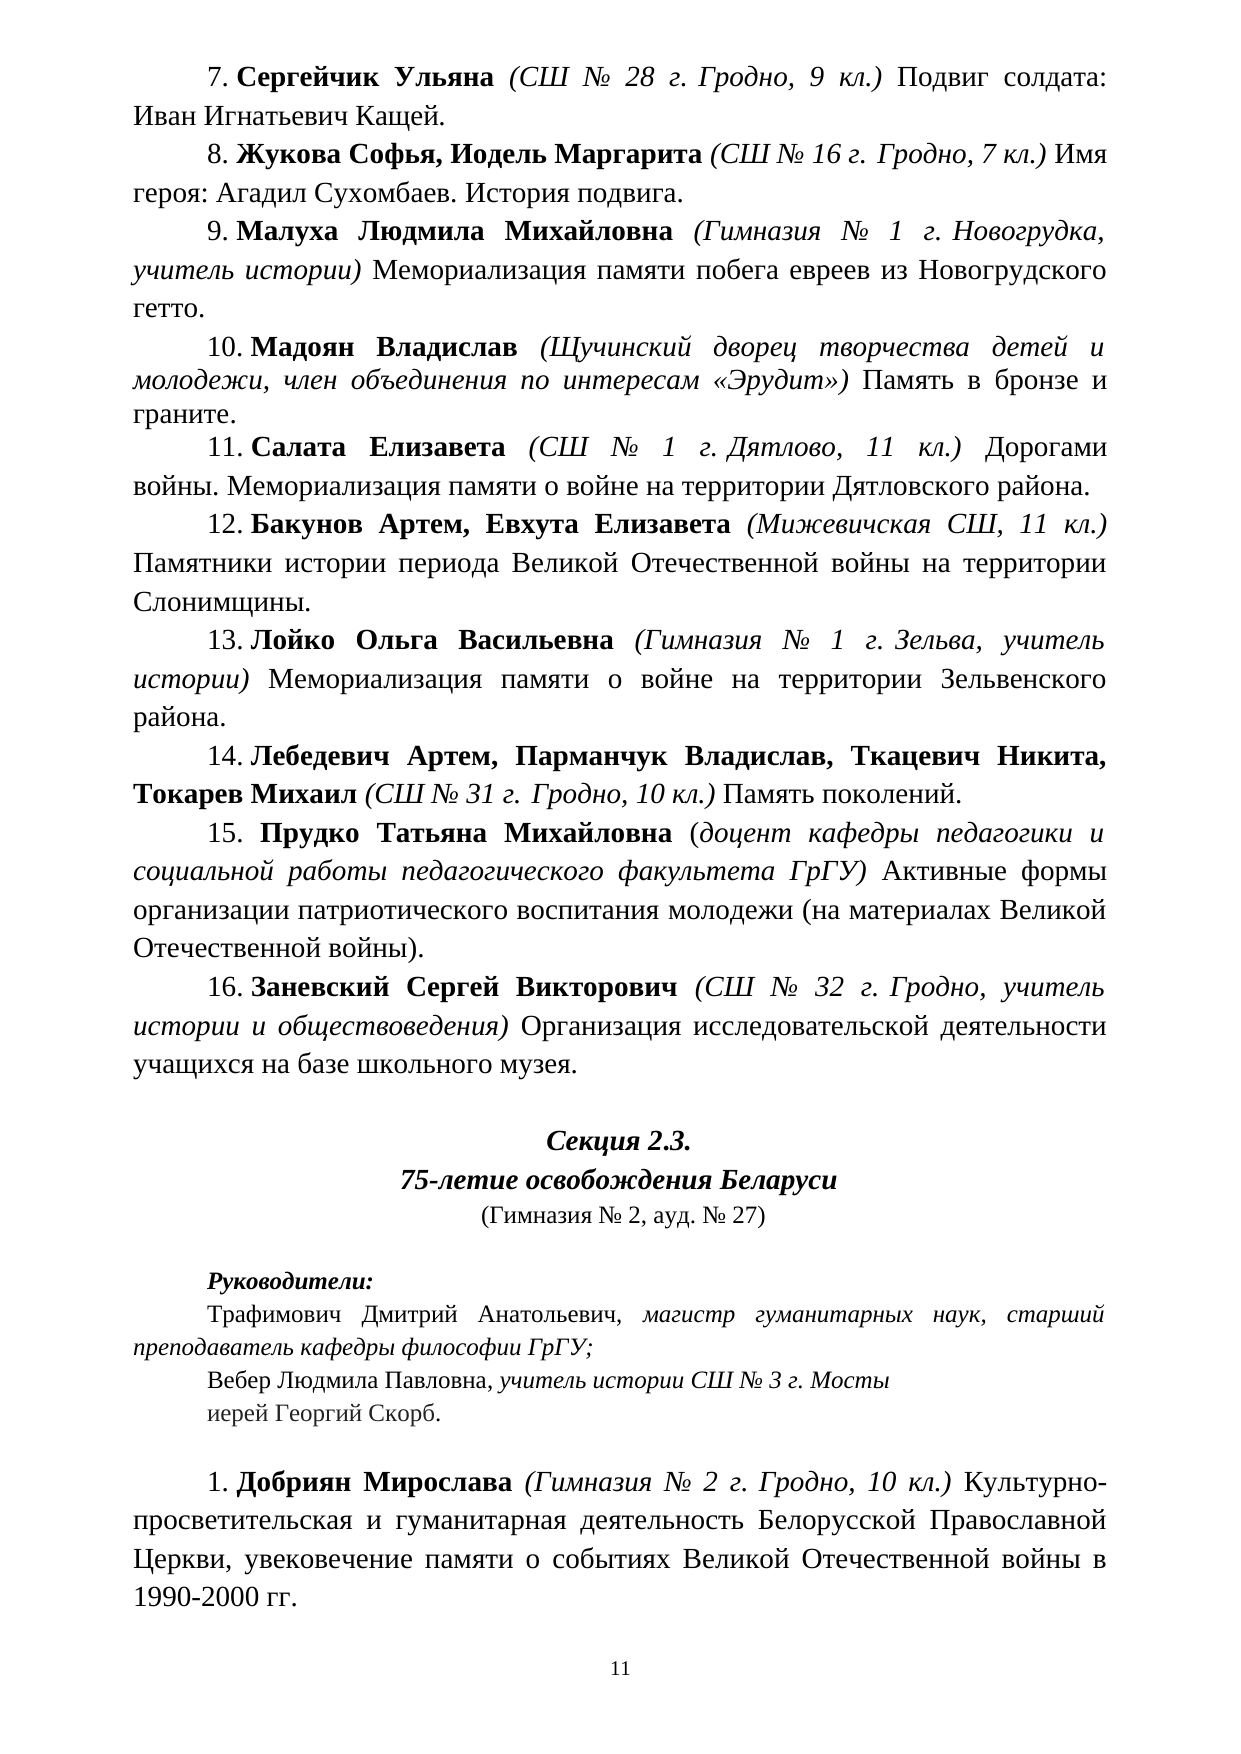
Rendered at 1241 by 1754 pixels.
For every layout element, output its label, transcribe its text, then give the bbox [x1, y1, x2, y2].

text Секция 2.3. [133, 1123, 1107, 1157]
text 8. Жукова Софья, Иодель Маргарита (СШ № 16 г. Гродно, 7 кл.) Имя героя: Агадил Сухомбаев. История подвига. [133, 136, 1107, 208]
text 10. Мадоян Владислав (Щучинский дворец творчества детей и молодежи, член объединения по интересам «Эрудит») Память в бронзе и граните. [133, 329, 1107, 429]
text 16. Заневский Сергей Викторович (СШ № 32 г. Гродно, учитель истории и обществоведения) Организация исследовательской деятельности учащихся на базе школьного музея. [133, 969, 1107, 1080]
text иерей Георгий Скорб. [133, 1398, 1107, 1427]
text 11. Салата Елизавета (СШ № 1 г. Дятлово, 11 кл.) Дорогами войны. Мемориализация памяти о войне на территории Дятловского района. [133, 429, 1107, 502]
text Вебер Людмила Павловна, учитель истории СШ № 3 г. Мосты [133, 1366, 1107, 1394]
text Руководители: [133, 1266, 1107, 1295]
text 7. Сергейчик Ульяна (СШ № 28 г. Гродно, 9 кл.) Подвиг солдата: Иван Игнатьевич Кащей. [133, 59, 1107, 131]
text (Гимназия № 2, ауд. № 27) [133, 1200, 1107, 1229]
text 75-летие освобождения Беларуси [133, 1162, 1107, 1195]
text 12. Бакунов Артем, Евхута Елизавета (Мижевичская СШ, 11 кл.) Памятники истории периода Великой Отечественной войны на территории Слонимщины. [133, 507, 1107, 617]
text Трафимович Дмитрий Анатольевич, магистр гуманитарных наук, старший преподаватель кафедры философии ГрГУ; [133, 1299, 1107, 1361]
list Добриян Мирослава (Гимназия № 2 г. Гродно, 10 кл.) Культурно-просветительская и гуманитарная деятельность Белорусской Православной Церкви, увековечение памяти о событиях Великой Отечественной войны в 1990-2000 гг. [133, 1464, 1107, 1613]
text 13. Лойко Ольга Васильевна (Гимназия № 1 г. Зельва, учитель истории) Мемориализация памяти о войне на территории Зельвенского района. [133, 622, 1107, 733]
text 14. Лебедевич Артем, Парманчук Владислав, Ткацевич Никита, Токарев Михаил (СШ № 31 г. Гродно, 10 кл.) Память поколений. [133, 738, 1107, 810]
text 15. Прудко Татьяна Михайловна (доцент кафедры педагогики и социальной работы педагогического факультета ГрГУ) Активные формы организации патриотического воспитания молодежи (на материалах Великой Отечественной войны). [133, 815, 1107, 964]
text 9. Малуха Людмила Михайловна (Гимназия № 1 г. Новогрудка, учитель истории) Мемориализация памяти побега евреев из Новогрудского гетто. [133, 213, 1107, 324]
